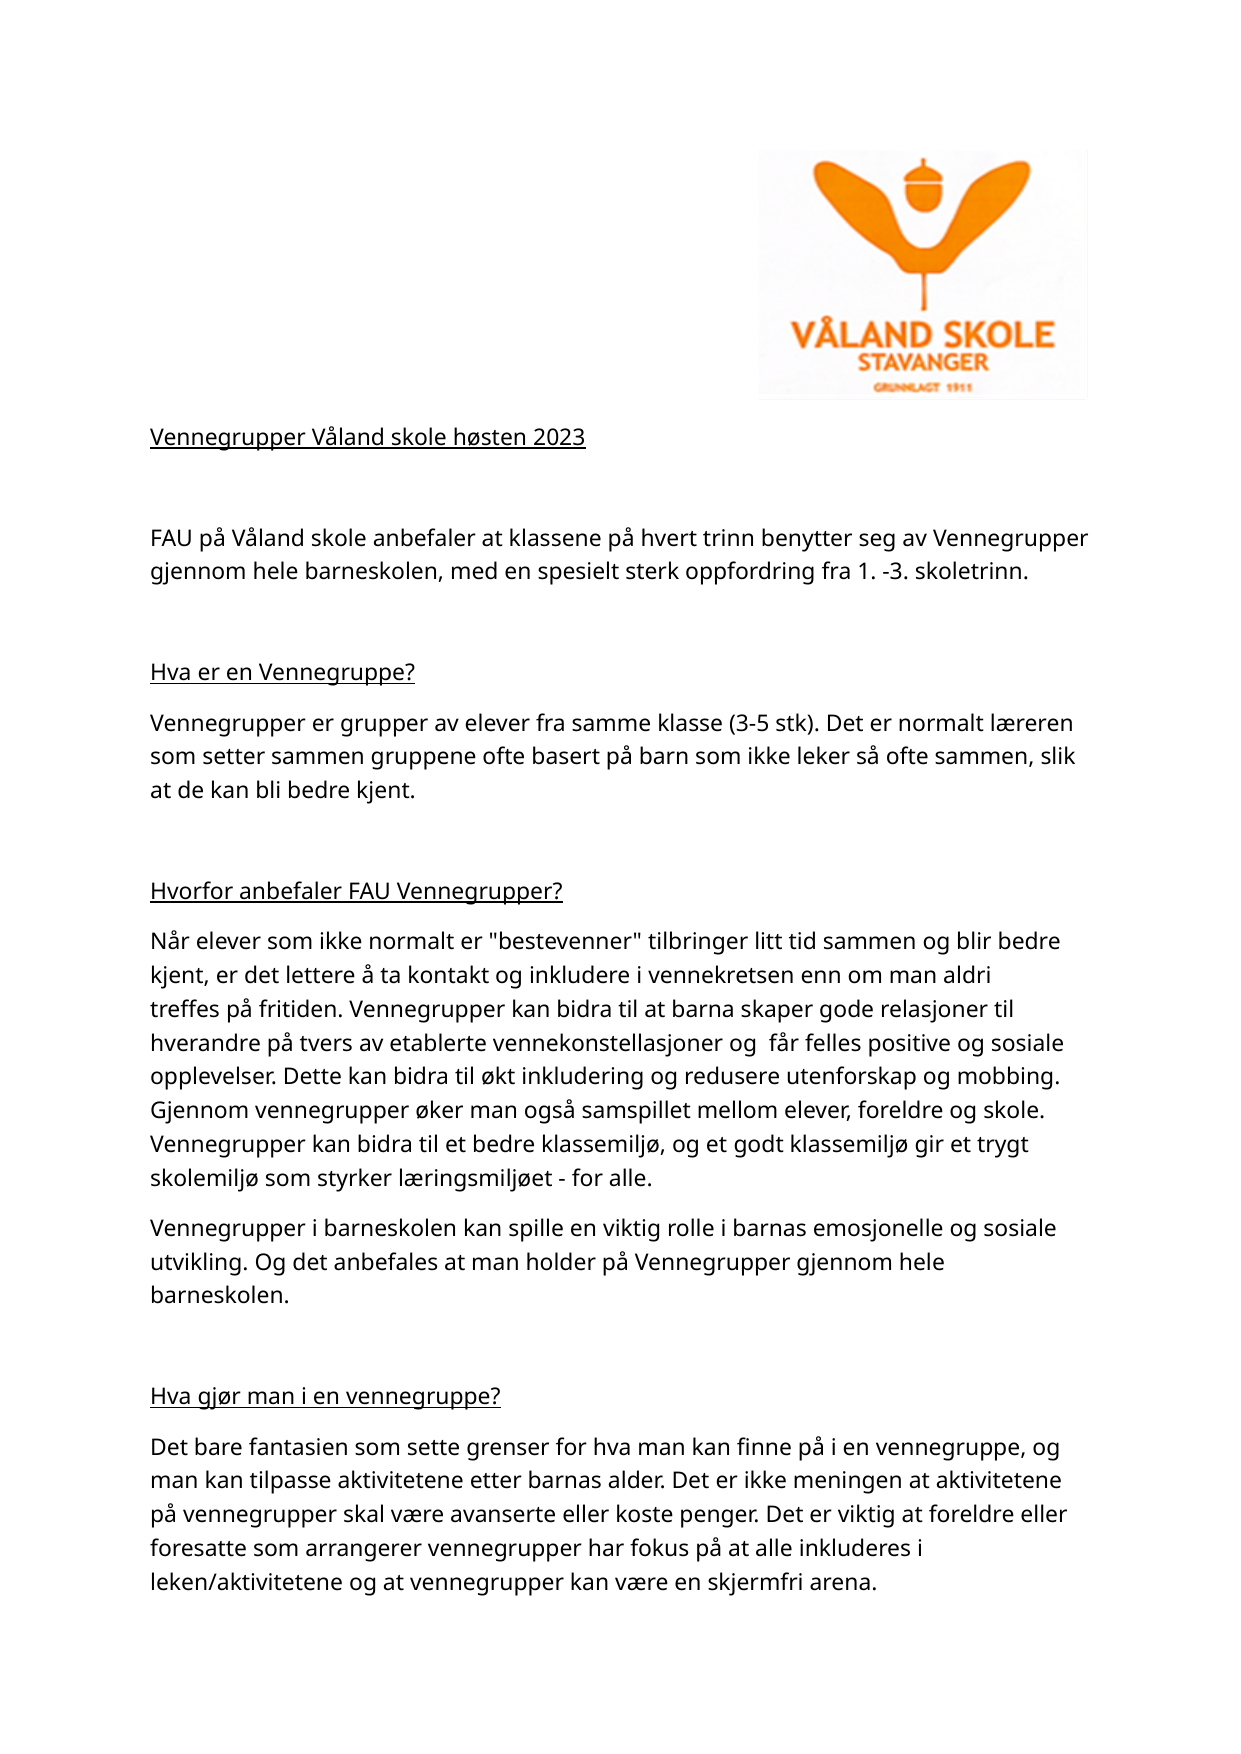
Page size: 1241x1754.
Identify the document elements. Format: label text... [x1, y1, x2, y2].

text Det bare fantasien som sette grenser for hva man kan finne på i en vennegruppe, og man kan tilpasse aktivitetene etter barnas alder. Det er ikke meningen at aktivitetene på vennegrupper skal være avanserte eller koste penger. Det er viktig at foreldre eller foresatte som arrangerer vennegrupper har fokus på at alle inkluderes i leken/aktivitetene og at vennegrupper kan være en skjermfri arena. [150, 1431, 1090, 1597]
text Hva gjør man i en vennegruppe? [150, 1380, 1090, 1412]
text Vennegrupper i barneskolen kan spille en viktig rolle i barnas emosjonelle og sosiale utvikling. Og det anbefales at man holder på Vennegrupper gjennom hele barneskolen. [150, 1212, 1090, 1311]
text Vennegrupper Våland skole høsten 2023 [150, 421, 1090, 452]
text Når elever som ikke normalt er "bestevenner" tilbringer litt tid sammen og blir bedre kjent, er det lettere å ta kontakt og inkludere i vennekretsen enn om man aldri treffes på fritiden. Vennegrupper kan bidra til at barna skaper gode relasjoner til hverandre på tvers av etablerte vennekonstellasjoner og får felles positive og sosiale opplevelser. Dette kan bidra til økt inkludering og redusere utenforskap og mobbing. Gjennom vennegrupper øker man også samspillet mellom elever, foreldre og skole. Vennegrupper kan bidra til et bedre klassemiljø, og et godt klassemiljø gir et trygt skolemiljø som styrker læringsmiljøet - for alle. [150, 925, 1090, 1193]
text Hvorfor anbefaler FAU Vennegrupper? [150, 875, 1090, 906]
text FAU på Våland skole anbefaler at klassene på hvert trinn benytter seg av Vennegrupper gjennom hele barneskolen, med en spesielt sterk oppfordring fra 1. -3. skoletrinn. [150, 522, 1090, 587]
text Hva er en Vennegruppe? [150, 656, 1090, 687]
text Vennegrupper er grupper av elever fra samme klasse (3-5 stk). Det er normalt læreren som setter sammen gruppene ofte basert på barn som ikke leker så ofte sammen, slik at de kan bli bedre kjent. [150, 707, 1090, 805]
picture [758, 150, 1091, 402]
